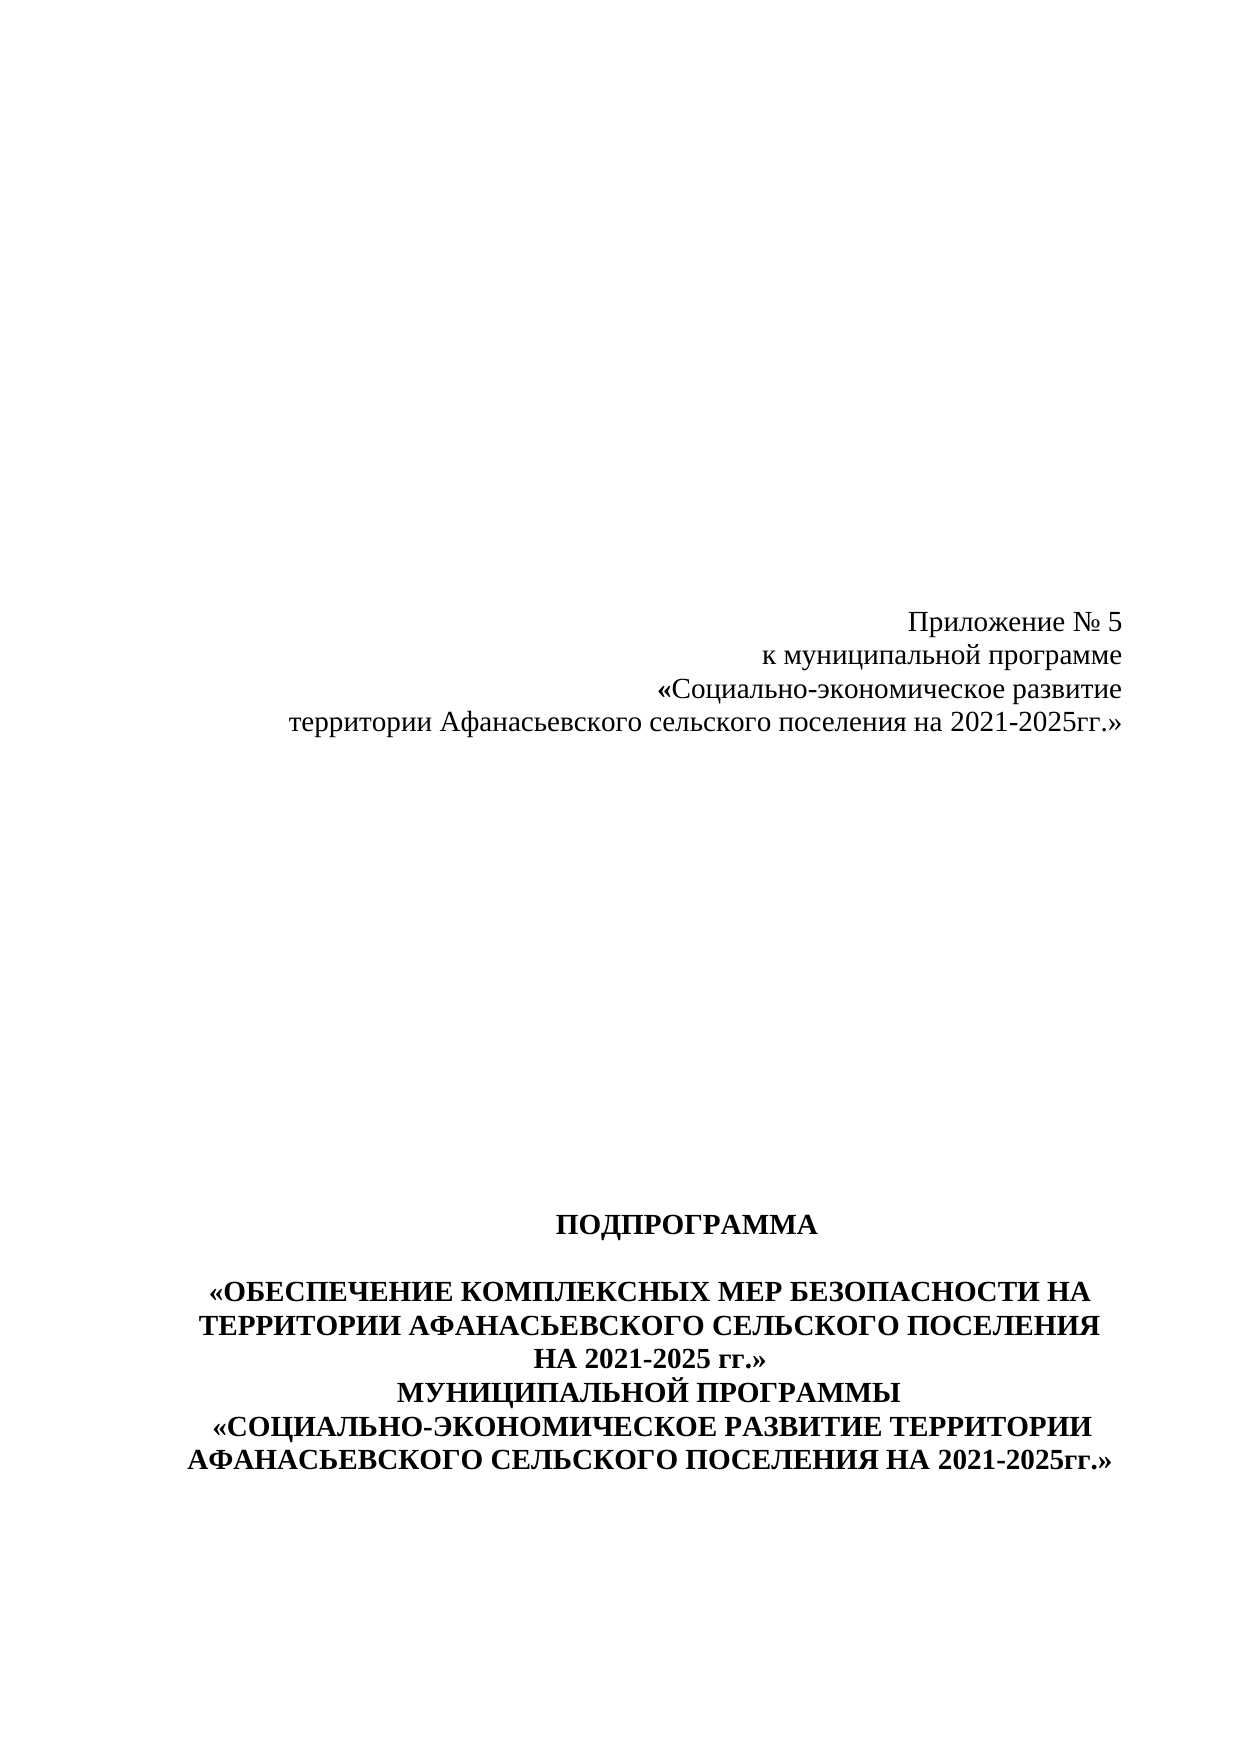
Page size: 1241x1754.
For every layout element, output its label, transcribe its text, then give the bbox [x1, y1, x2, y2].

text «Социально-экономическое развитие [177, 671, 1122, 704]
text НА 2021-2025 гг.» [177, 1342, 1122, 1375]
text Приложение № 5 [177, 604, 1122, 637]
text «ОБЕСПЕЧЕНИЕ КОМПЛЕКСНЫХ МЕР БЕЗОПАСНОСТИ НА ТЕРРИТОРИИ АФАНАСЬЕВСКОГО СЕЛЬСКОГО ПОСЕЛЕНИЯ [177, 1274, 1122, 1342]
text территории Афанасьевского сельского поселения на 2021-2025гг.» [177, 704, 1122, 738]
text к муниципальной программе [177, 637, 1122, 671]
text «СОЦИАЛЬНО-ЭКОНОМИЧЕСКОЕ РАЗВИТИЕ ТЕРРИТОРИИ АФАНАСЬЕВСКОГО СЕЛЬСКОГО ПОСЕЛЕНИЯ НА 2021-2025гг.» [175, 1409, 1122, 1476]
text МУНИЦИПАЛЬНОЙ ПРОГРАММЫ [175, 1375, 1122, 1409]
text ПОДПРОГРАММА [177, 1207, 1122, 1241]
